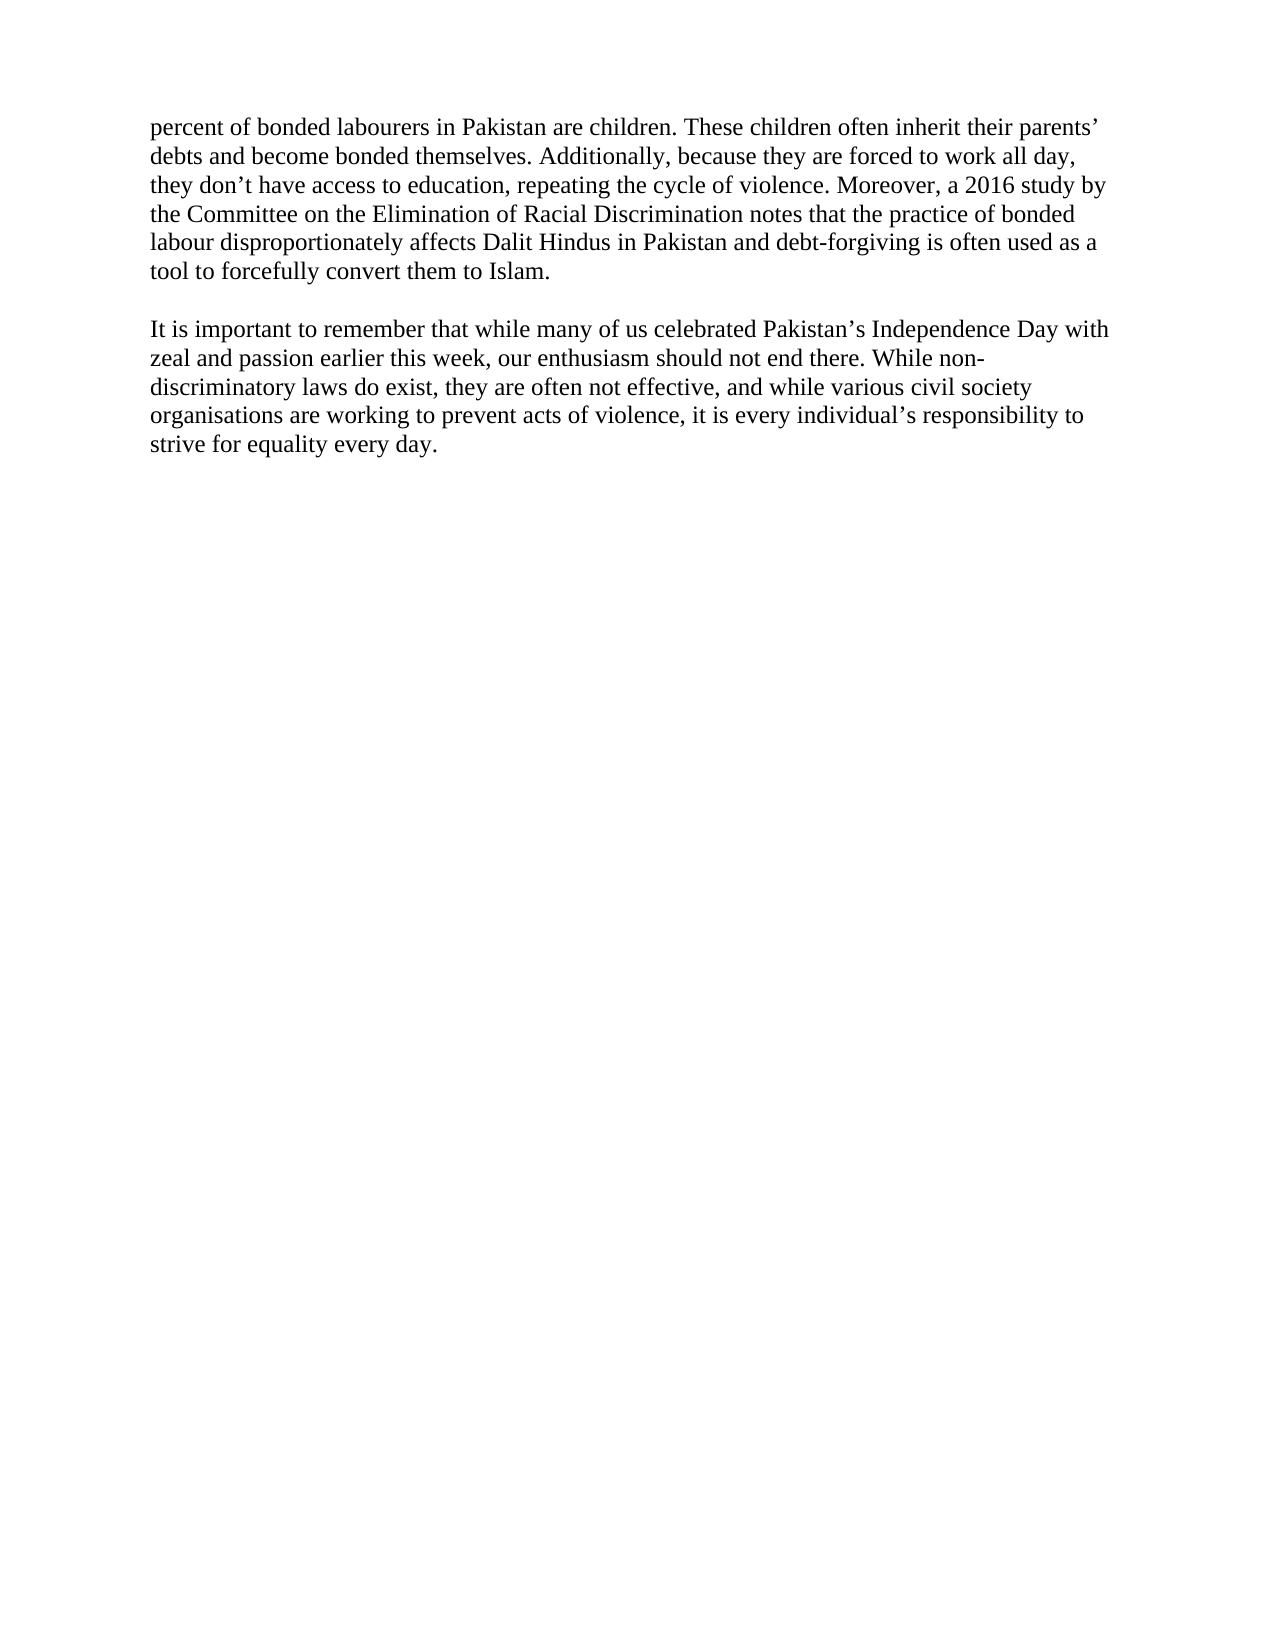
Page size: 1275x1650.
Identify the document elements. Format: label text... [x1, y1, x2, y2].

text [150, 112, 1125, 285]
text It is important to remember that while many of us celebrated Pakistan’s Independence Day with zeal and passion earlier this week, our enthusiasm should not end there. While non-discriminatory laws do exist, they are often not effective, and while various civil society organisations are working to prevent acts of violence, it is every individual’s responsibility to strive for equality every day. [150, 314, 1125, 458]
